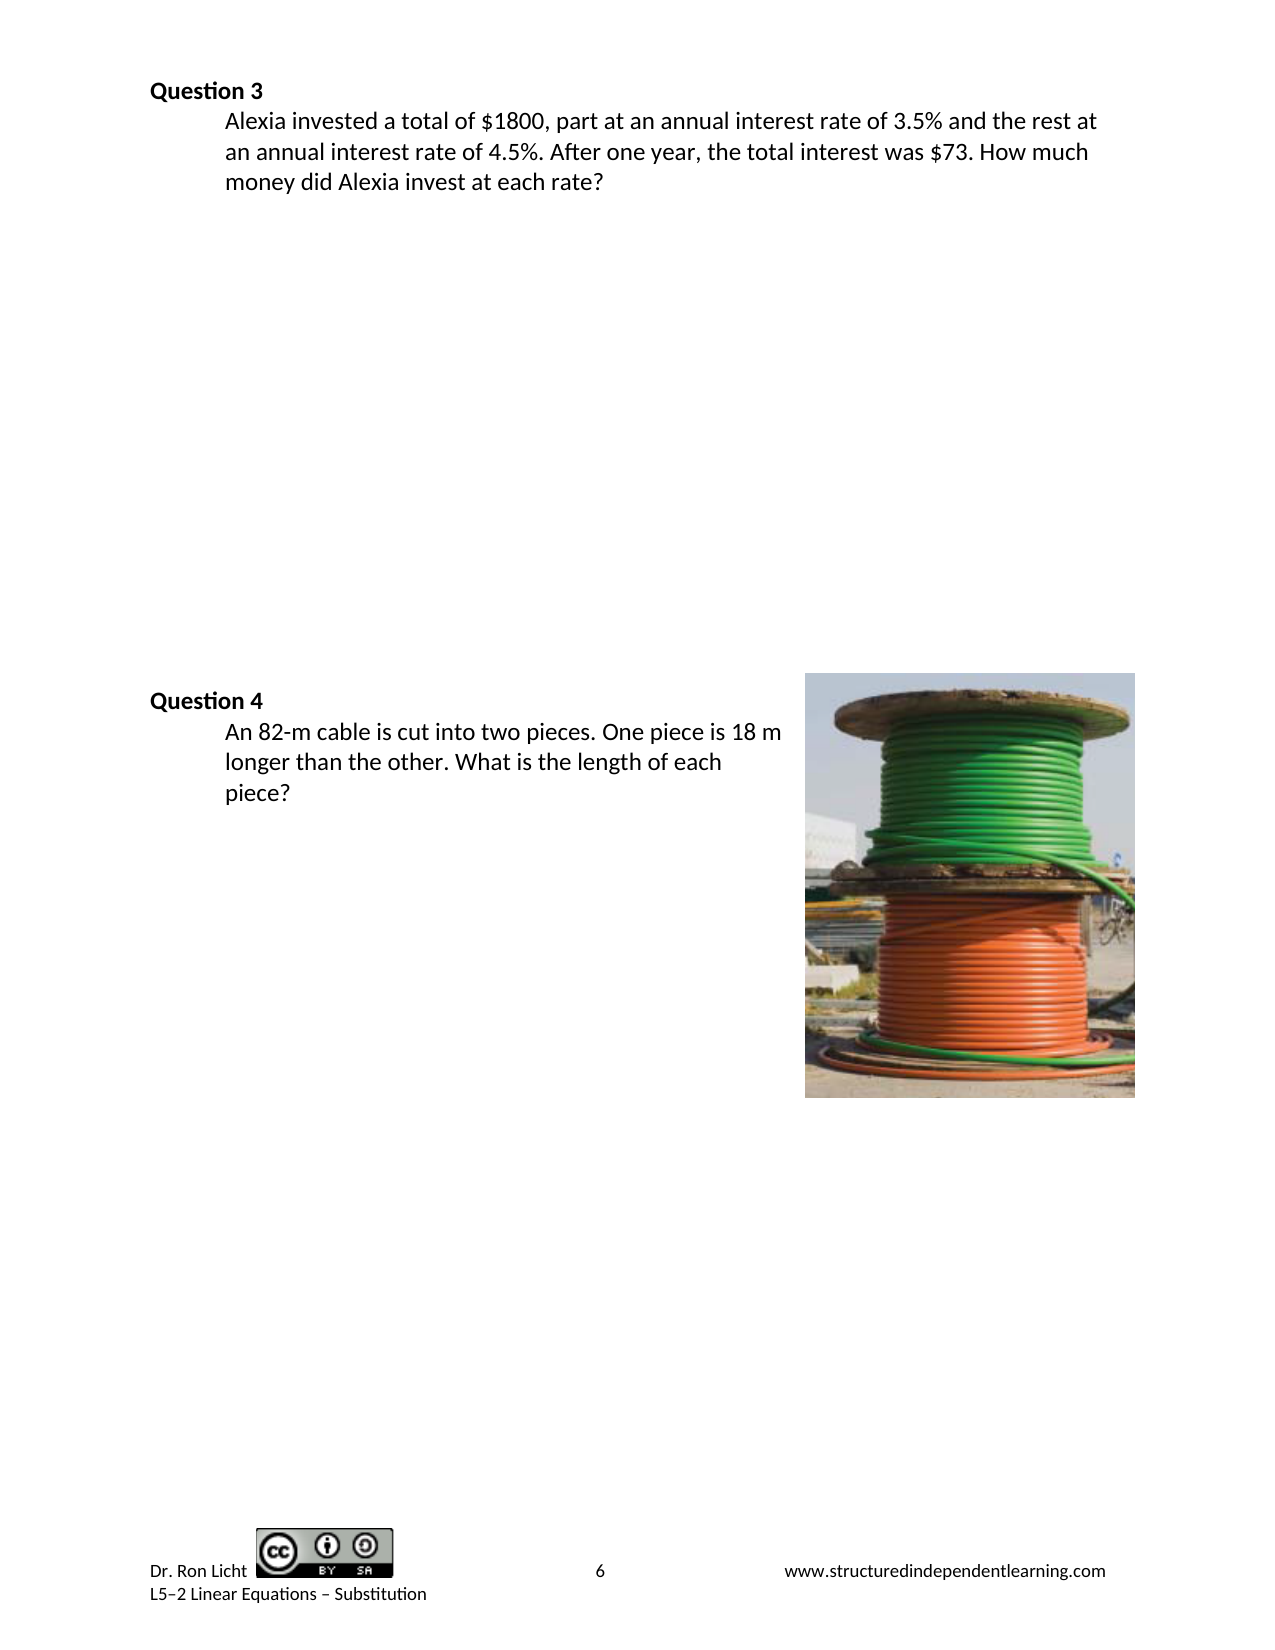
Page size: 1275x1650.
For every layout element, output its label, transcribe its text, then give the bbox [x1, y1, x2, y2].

text Alexia invested a total of $1800, part at an annual interest rate of 3.5% and the rest at an annual interest rate of 4.5%. After one year, the total interest was $73. How much money did Alexia invest at each rate? [225, 106, 1125, 197]
text Question 3 [150, 75, 1125, 106]
picture [256, 1528, 394, 1578]
text Question 4 [150, 685, 805, 716]
text An 82-m cable is cut into two pieces. One piece is 18 m longer than the other. What is the length of each piece? [225, 716, 805, 807]
